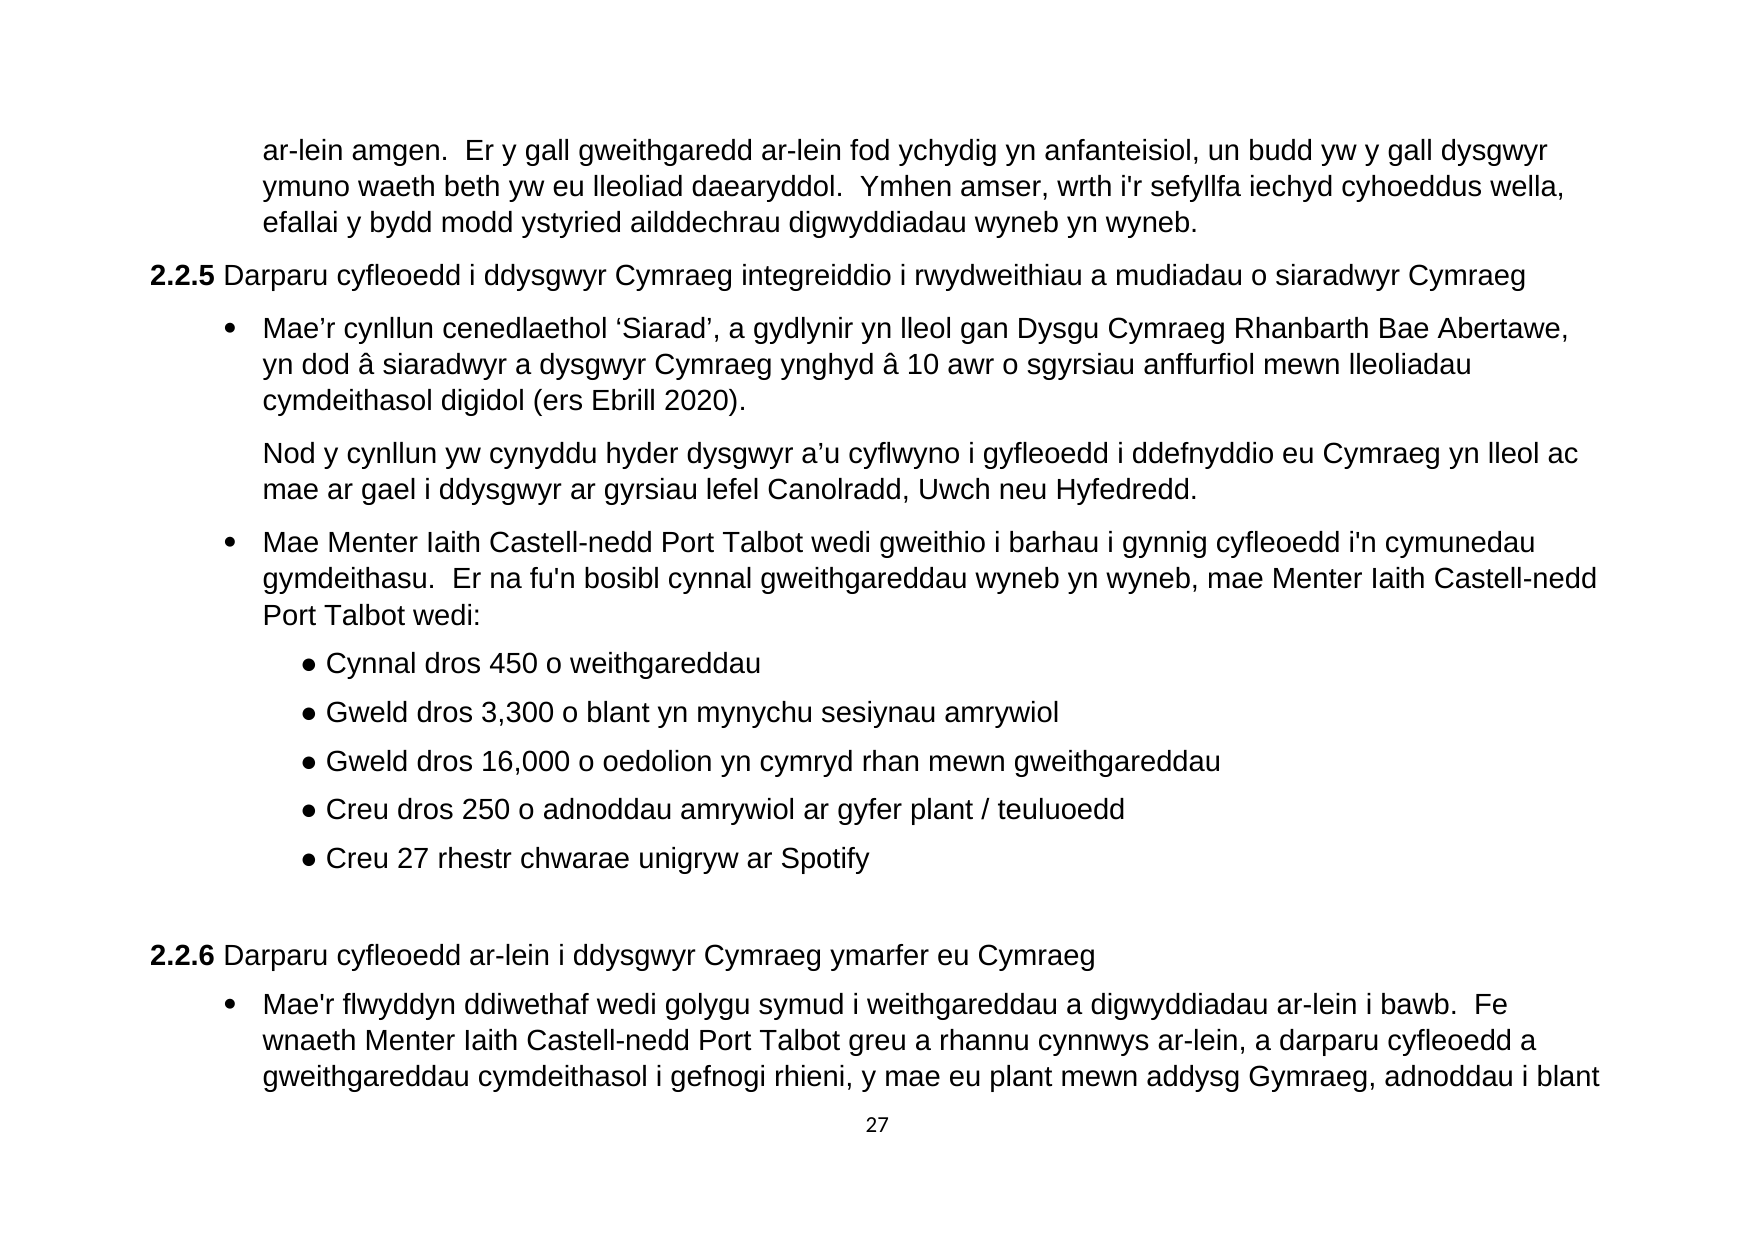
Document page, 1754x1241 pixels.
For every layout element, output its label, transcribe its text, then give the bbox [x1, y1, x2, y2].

text ● Creu 27 rhestr chwarae unigryw ar Spotify [300, 841, 1604, 874]
list Mae Menter Iaith Castell-nedd Port Talbot wedi gweithio i barhau i gynnig cyfleoedd i'n cymunedau gymdeithasu. Er na fu'n bosibl cynnal gweithgareddau wyneb yn wyneb, mae Menter Iaith Castell-nedd Port Talbot wedi: [225, 525, 1604, 631]
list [225, 133, 1604, 239]
text ● Cynnal dros 450 o weithgareddau [300, 646, 1604, 680]
text ● Creu dros 250 o adnoddau amrywiol ar gyfer plant / teuluoedd [300, 792, 1604, 826]
text ● Gweld dros 16,000 o oedolion yn cymryd rhan mewn gweithgareddau [300, 743, 1604, 777]
text Nod y cynllun yw cynyddu hyder dysgwyr a’u cyflwyno i gyfleoedd i ddefnyddio eu Cymraeg yn lleol ac mae ar gael i ddysgwyr ar gyrsiau lefel Canolradd, Uwch neu Hyfedredd. [262, 436, 1604, 506]
text ● Gweld dros 3,300 o blant yn mynychu sesiynau amrywiol [300, 695, 1604, 728]
text 2.2.5 Darparu cyfleoedd i ddysgwyr Cymraeg integreiddio i rwydweithiau a mudiadau o siaradwyr Cymraeg [150, 258, 1604, 292]
text 2.2.6 Darparu cyfleoedd ar-lein i ddysgwyr Cymraeg ymarfer eu Cymraeg [150, 938, 1604, 972]
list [225, 987, 1604, 1093]
list Mae’r cynllun cenedlaethol ‘Siarad’, a gydlynir yn lleol gan Dysgu Cymraeg Rhanbarth Bae Abertawe, yn dod â siaradwyr a dysgwyr Cymraeg ynghyd â 10 awr o sgyrsiau anffurfiol mewn lleoliadau cymdeithasol digidol (ers Ebrill 2020). [225, 311, 1604, 417]
